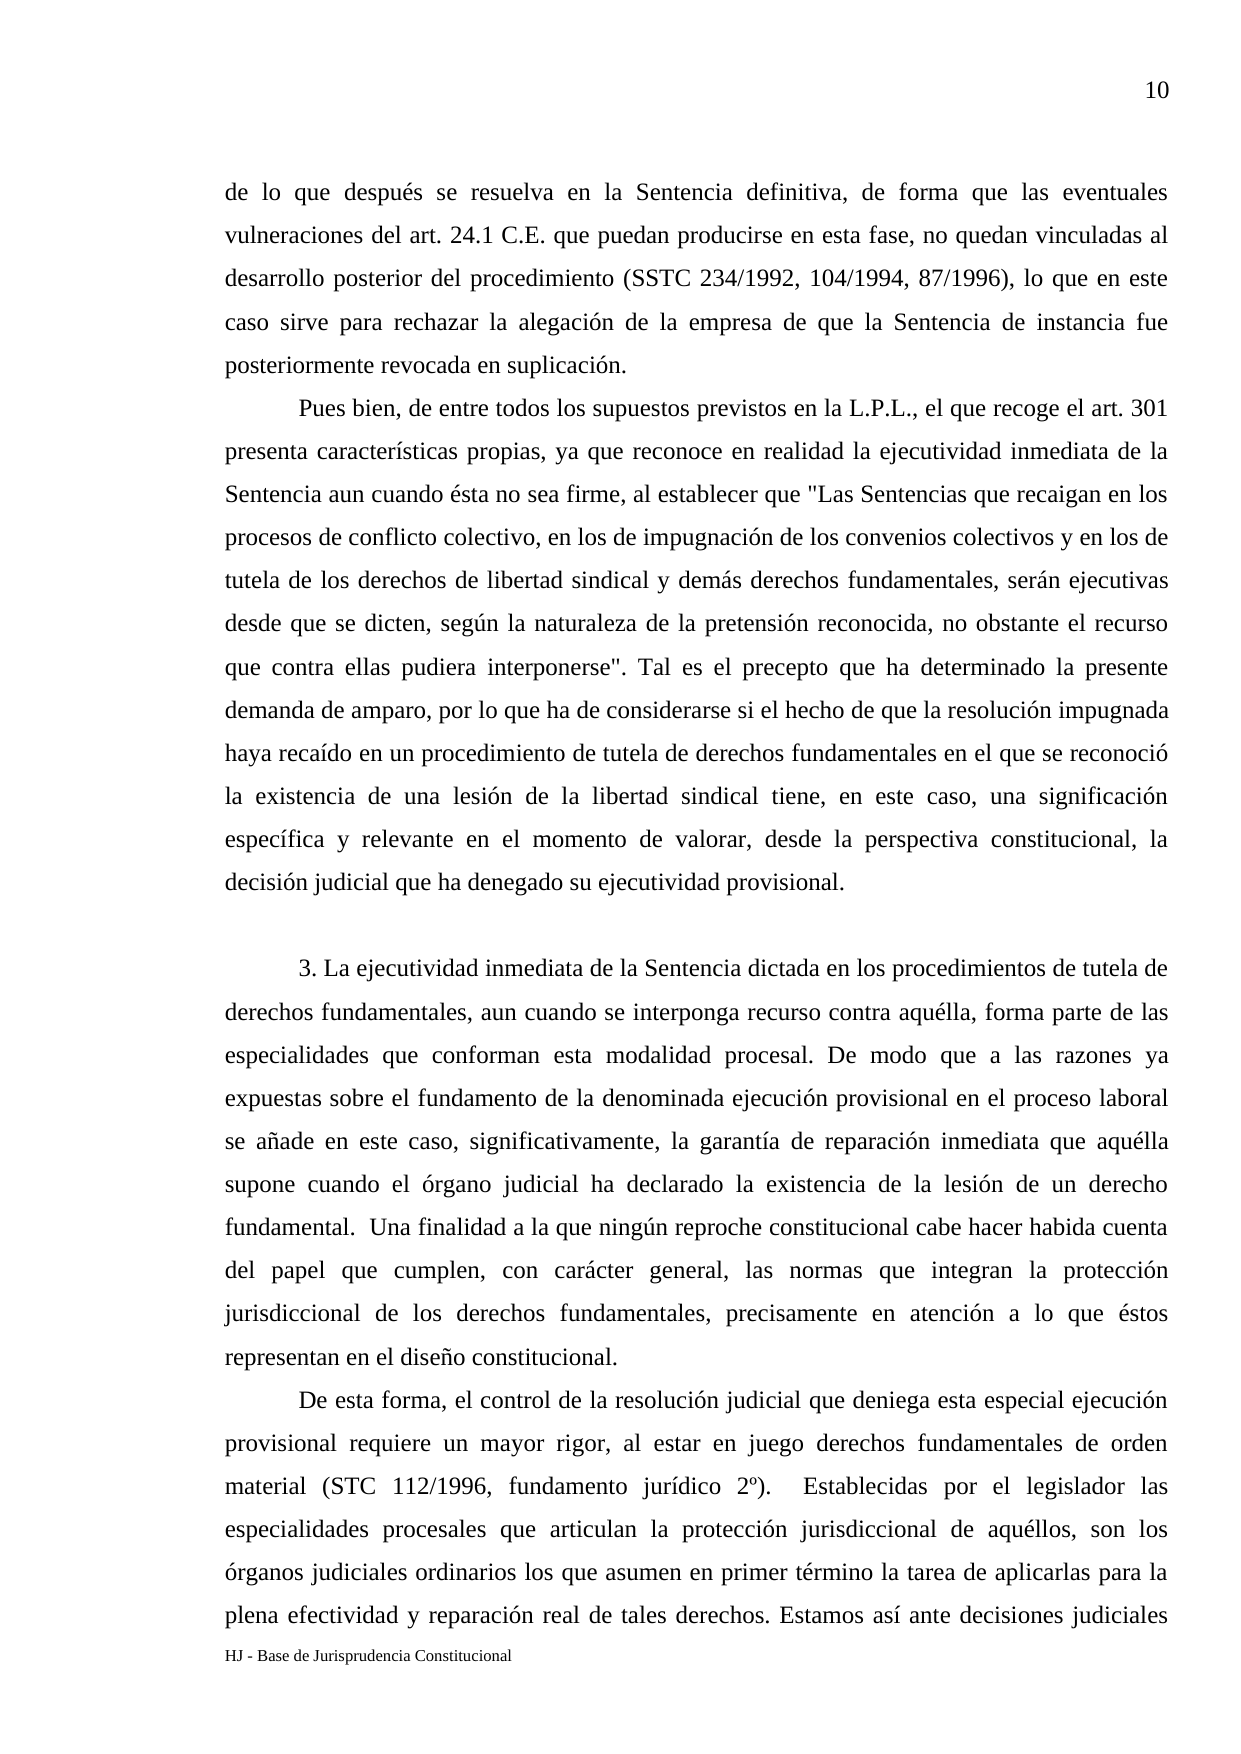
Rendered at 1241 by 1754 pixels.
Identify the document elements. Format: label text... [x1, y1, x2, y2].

text 3. La ejecutividad inmediata de la Sentencia dictada en los procedimientos de tutela de derechos fundamentales, aun cuando se interponga recurso contra aquélla, forma parte de las especialidades que conforman esta modalidad procesal. De modo que a las razones ya expuestas sobre el fundamento de la denominada ejecución provisional en el proceso laboral se añade en este caso, significativamente, la garantía de reparación inmediata que aquélla supone cuando el órgano judicial ha declarado la existencia de la lesión de un derecho fundamental. Una finalidad a la que ningún reproche constitucional cabe hacer habida cuenta del papel que cumplen, con carácter general, las normas que integran la protección jurisdiccional de los derechos fundamentales, precisamente en atención a lo que éstos representan en el diseño constitucional. [224, 953, 1169, 1370]
text Pues bien, de entre todos los supuestos previstos en la L.P.L., el que recoge el art. 301 presenta características propias, ya que reconoce en realidad la ejecutividad inmediata de la Sentencia aun cuando ésta no sea firme, al establecer que "Las Sentencias que recaigan en los procesos de conflicto colectivo, en los de impugnación de los convenios colectivos y en los de tutela de los derechos de libertad sindical y demás derechos fundamentales, serán ejecutivas desde que se dicten, según la naturaleza de la pretensión reconocida, no obstante el recurso que contra ellas pudiera interponerse". Tal es el precepto que ha determinado la presente demanda de amparo, por lo que ha de considerarse si el hecho de que la resolución impugnada haya recaído en un procedimiento de tutela de derechos fundamentales en el que se reconoció la existencia de una lesión de la libertad sindical tiene, en este caso, una significación específica y relevante en el momento de valorar, desde la perspectiva constitucional, la decisión judicial que ha denegado su ejecutividad provisional. [224, 393, 1169, 896]
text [224, 177, 1169, 378]
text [224, 1385, 1169, 1629]
